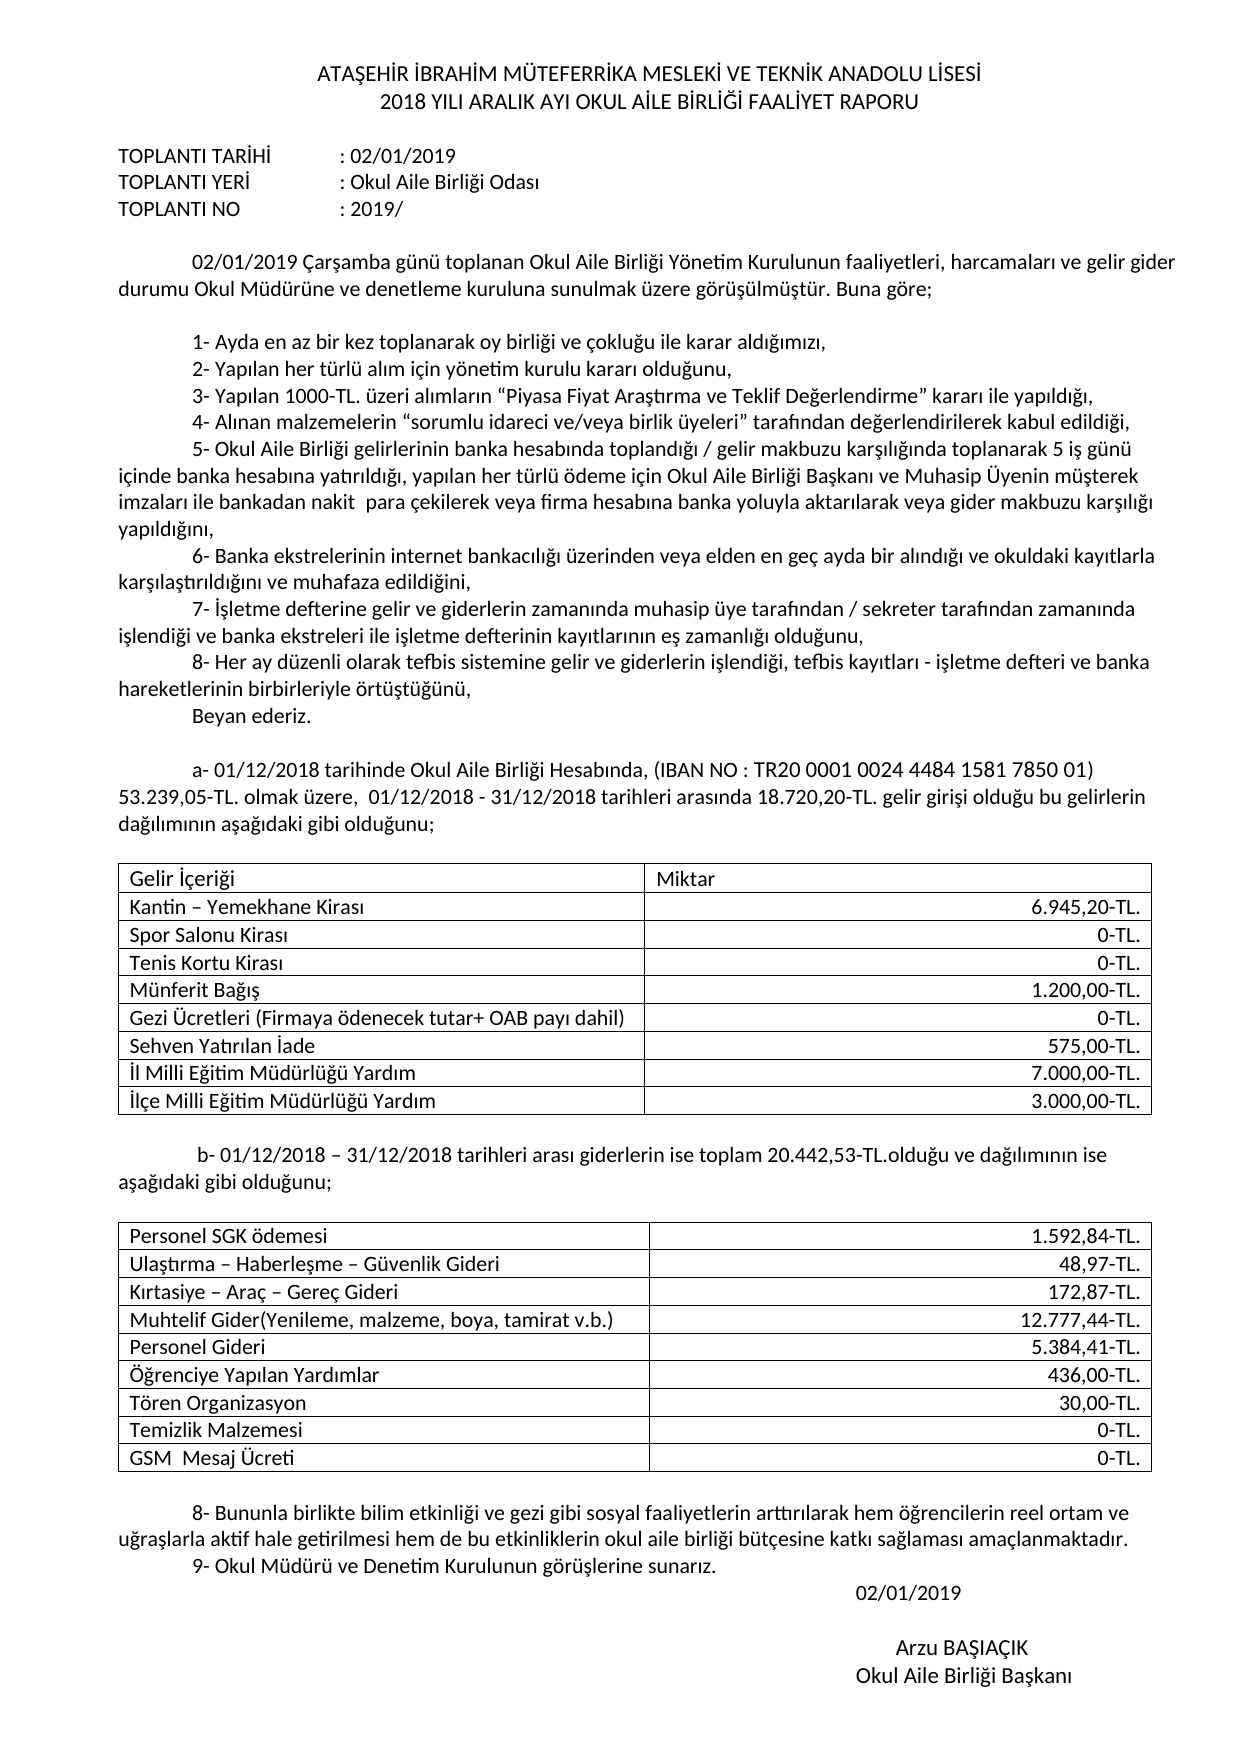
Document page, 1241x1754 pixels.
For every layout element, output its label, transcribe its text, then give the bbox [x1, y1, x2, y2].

table_cell Ulaştırma – Haberleşme – Güvenlik Gideri [119, 1250, 649, 1277]
text 4- Alınan malzemelerin “sorumlu idareci ve/veya birlik üyeleri” tarafından değerlendirilerek kabul edildiği, [118, 408, 1181, 435]
text 02/01/2019 [118, 1579, 1181, 1605]
table_header Gelir İçeriği [119, 864, 644, 892]
table_cell 6.945,20-TL. [645, 893, 1151, 920]
table_cell 0-TL. [650, 1417, 1151, 1443]
table_cell Kantin – Yemekhane Kirası [119, 893, 644, 920]
text Okul Aile Birliği Başkanı [782, 1661, 1181, 1689]
text 6- Banka ekstrelerinin internet bankacılığı üzerinden veya elden en geç ayda bir alındığı ve okuldaki kayıtlarla karşılaştırıldığını ve muhafaza edildiğini, [118, 542, 1181, 595]
table_cell Sehven Yatırılan İade [119, 1032, 644, 1058]
text b- 01/12/2018 – 31/12/2018 tarihleri arası giderlerin ise toplam 20.442,53-TL.olduğu ve dağılımının ise aşağıdaki gibi olduğunu; [118, 1142, 1181, 1195]
table_cell 172,87-TL. [650, 1278, 1151, 1305]
table_cell 7.000,00-TL. [645, 1060, 1151, 1086]
text 8- Bununla birlikte bilim etkinliği ve gezi gibi sosyal faaliyetlerin arttırılarak hem öğrencilerin reel ortam ve uğraşlarla aktif hale getirilmesi hem de bu etkinliklerin okul aile birliği bütçesine katkı sağlaması amaçlanmaktadır. [118, 1499, 1181, 1552]
text 9- Okul Müdürü ve Denetim Kurulunun görüşlerine sunarız. [118, 1552, 1181, 1579]
table_cell 0-TL. [650, 1444, 1151, 1471]
table_cell 30,00-TL. [650, 1389, 1151, 1416]
table_cell 575,00-TL. [645, 1032, 1151, 1058]
text 5- Okul Aile Birliği gelirlerinin banka hesabında toplandığı / gelir makbuzu karşılığında toplanarak 5 iş günü içinde banka hesabına yatırıldığı, yapılan her türlü ödeme için Okul Aile Birliği Başkanı ve Muhasip Üyenin müşterek imzaları ile bankadan nakit para çekilerek veya firma hesabına banka yoluyla aktarılarak veya gider makbuzu karşılığı yapıldığını, [118, 435, 1181, 542]
text TOPLANTI NO : 2019/ [118, 195, 1181, 222]
table_header Personel SGK ödemesi [119, 1223, 649, 1249]
table_cell Gezi Ücretleri (Firmaya ödenecek tutar+ OAB payı dahil) [119, 1004, 644, 1031]
table_cell 0-TL. [645, 921, 1151, 948]
text TOPLANTI YERİ : Okul Aile Birliği Odası [118, 168, 1181, 195]
text Beyan ederiz. [118, 702, 1181, 728]
table_cell Kırtasiye – Araç – Gereç Gideri [119, 1278, 649, 1305]
text ATAŞEHİR İBRAHİM MÜTEFERRİKA MESLEKİ VE TEKNİK ANADOLU LİSESİ [118, 59, 1181, 87]
table_cell İlçe Milli Eğitim Müdürlüğü Yardım [119, 1087, 644, 1114]
table_cell Tören Organizasyon [119, 1389, 649, 1416]
table_cell 12.777,44-TL. [650, 1306, 1151, 1332]
text a- 01/12/2018 tarihinde Okul Aile Birliği Hesabında, (IBAN NO : TR20 0001 0024 4484 1581 7850 01) 53.239,05-TL. olmak üzere, 01/12/2018 - 31/12/2018 tarihleri arasında 18.720,20-TL. gelir girişi olduğu bu gelirlerin dağılımının aşağıdaki gibi olduğunu; [118, 755, 1181, 836]
text 3- Yapılan 1000-TL. üzeri alımların “Piyasa Fiyat Araştırma ve Teklif Değerlendirme” kararı ile yapıldığı, [118, 382, 1181, 408]
table_cell Öğrenciye Yapılan Yardımlar [119, 1361, 649, 1388]
text 7- İşletme defterine gelir ve giderlerin zamanında muhasip üye tarafından / sekreter tarafından zamanında işlendiği ve banka ekstreleri ile işletme defterinin kayıtlarının eş zamanlığı olduğunu, [118, 595, 1181, 648]
text 02/01/2019 Çarşamba günü toplanan Okul Aile Birliği Yönetim Kurulunun faaliyetleri, harcamaları ve gelir gider durumu Okul Müdürüne ve denetleme kuruluna sunulmak üzere görüşülmüştür. Buna göre; [118, 248, 1181, 302]
table_cell İl Milli Eğitim Müdürlüğü Yardım [119, 1060, 644, 1086]
table_header Miktar [645, 864, 1151, 892]
table_cell 0-TL. [645, 1004, 1151, 1031]
table_cell GSM Mesaj Ücreti [119, 1444, 649, 1471]
table_cell Muhtelif Gider(Yenileme, malzeme, boya, tamirat v.b.) [119, 1306, 649, 1332]
text 2018 YILI ARALIK AYI OKUL AİLE BİRLİĞİ FAALİYET RAPORU [118, 87, 1181, 115]
text Arzu BAŞIAÇIK [118, 1633, 1181, 1661]
text 1- Ayda en az bir kez toplanarak oy birliği ve çokluğu ile karar aldığımızı, [118, 328, 1181, 355]
table_cell Temizlik Malzemesi [119, 1417, 649, 1443]
table_cell 3.000,00-TL. [645, 1087, 1151, 1114]
table_cell 5.384,41-TL. [650, 1334, 1151, 1360]
table_cell Spor Salonu Kirası [119, 921, 644, 948]
text TOPLANTI TARİHİ : 02/01/2019 [118, 142, 1181, 168]
table_cell Personel Gideri [119, 1334, 649, 1360]
text 8- Her ay düzenli olarak tefbis sistemine gelir ve giderlerin işlendiği, tefbis kayıtları - işletme defteri ve banka hareketlerinin birbirleriyle örtüştüğünü, [118, 648, 1181, 702]
table_header 1.592,84-TL. [650, 1223, 1151, 1249]
table_cell Tenis Kortu Kirası [119, 949, 644, 975]
text 2- Yapılan her türlü alım için yönetim kurulu kararı olduğunu, [118, 355, 1181, 382]
table_cell 48,97-TL. [650, 1250, 1151, 1277]
table_cell 436,00-TL. [650, 1361, 1151, 1388]
table_cell 1.200,00-TL. [645, 976, 1151, 1003]
table_cell Münferit Bağış [119, 976, 644, 1003]
table_cell 0-TL. [645, 949, 1151, 975]
